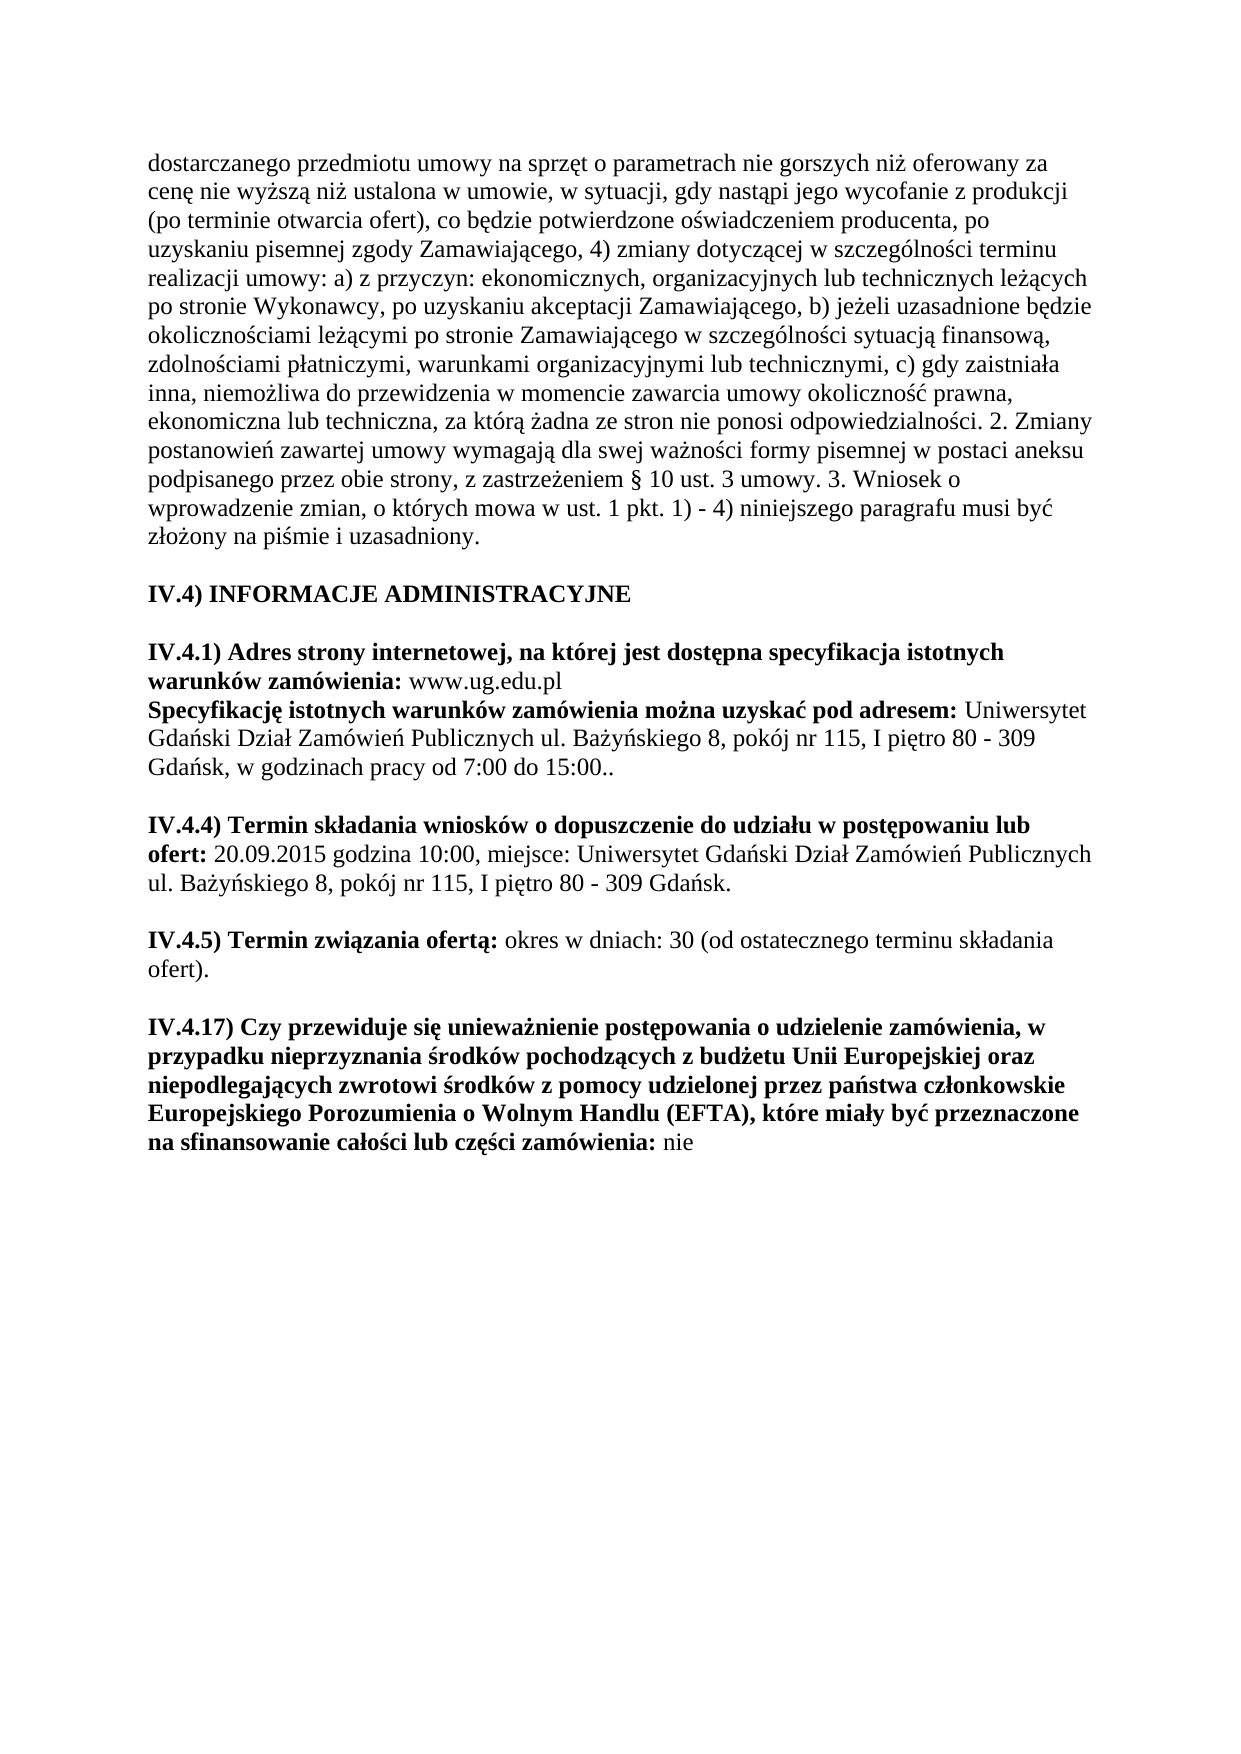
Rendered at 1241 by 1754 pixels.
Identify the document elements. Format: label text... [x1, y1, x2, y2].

text IV.4.5) Termin związania ofertą: okres w dniach: 30 (od ostatecznego terminu składania ofert). [148, 926, 1093, 983]
text IV.4) INFORMACJE ADMINISTRACYJNE [148, 579, 1093, 608]
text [148, 148, 1093, 550]
text IV.4.4) Termin składania wniosków o dopuszczenie do udziału w postępowaniu lub ofert: 20.09.2015 godzina 10:00, miejsce: Uniwersytet Gdański Dział Zamówień Publicznych ul. Bażyńskiego 8, pokój nr 115, I piętro 80 - 309 Gdańsk. [148, 810, 1093, 896]
text IV.4.17) Czy przewiduje się unieważnienie postępowania o udzielenie zamówienia, w przypadku nieprzyznania środków pochodzących z budżetu Unii Europejskiej oraz niepodlegających zwrotowi środków z pomocy udzielonej przez państwa członkowskie Europejskiego Porozumienia o Wolnym Handlu (EFTA), które miały być przeznaczone na sfinansowanie całości lub części zamówienia: nie [148, 1012, 1093, 1156]
text IV.4.1) Adres strony internetowej, na której jest dostępna specyfikacja istotnych warunków zamówienia: www.ug.edu.pl Specyfikację istotnych warunków zamówienia można uzyskać pod adresem: Uniwersytet Gdański Dział Zamówień Publicznych ul. Bażyńskiego 8, pokój nr 115, I piętro 80 - 309 Gdańsk, w godzinach pracy od 7:00 do 15:00.. [148, 637, 1093, 781]
